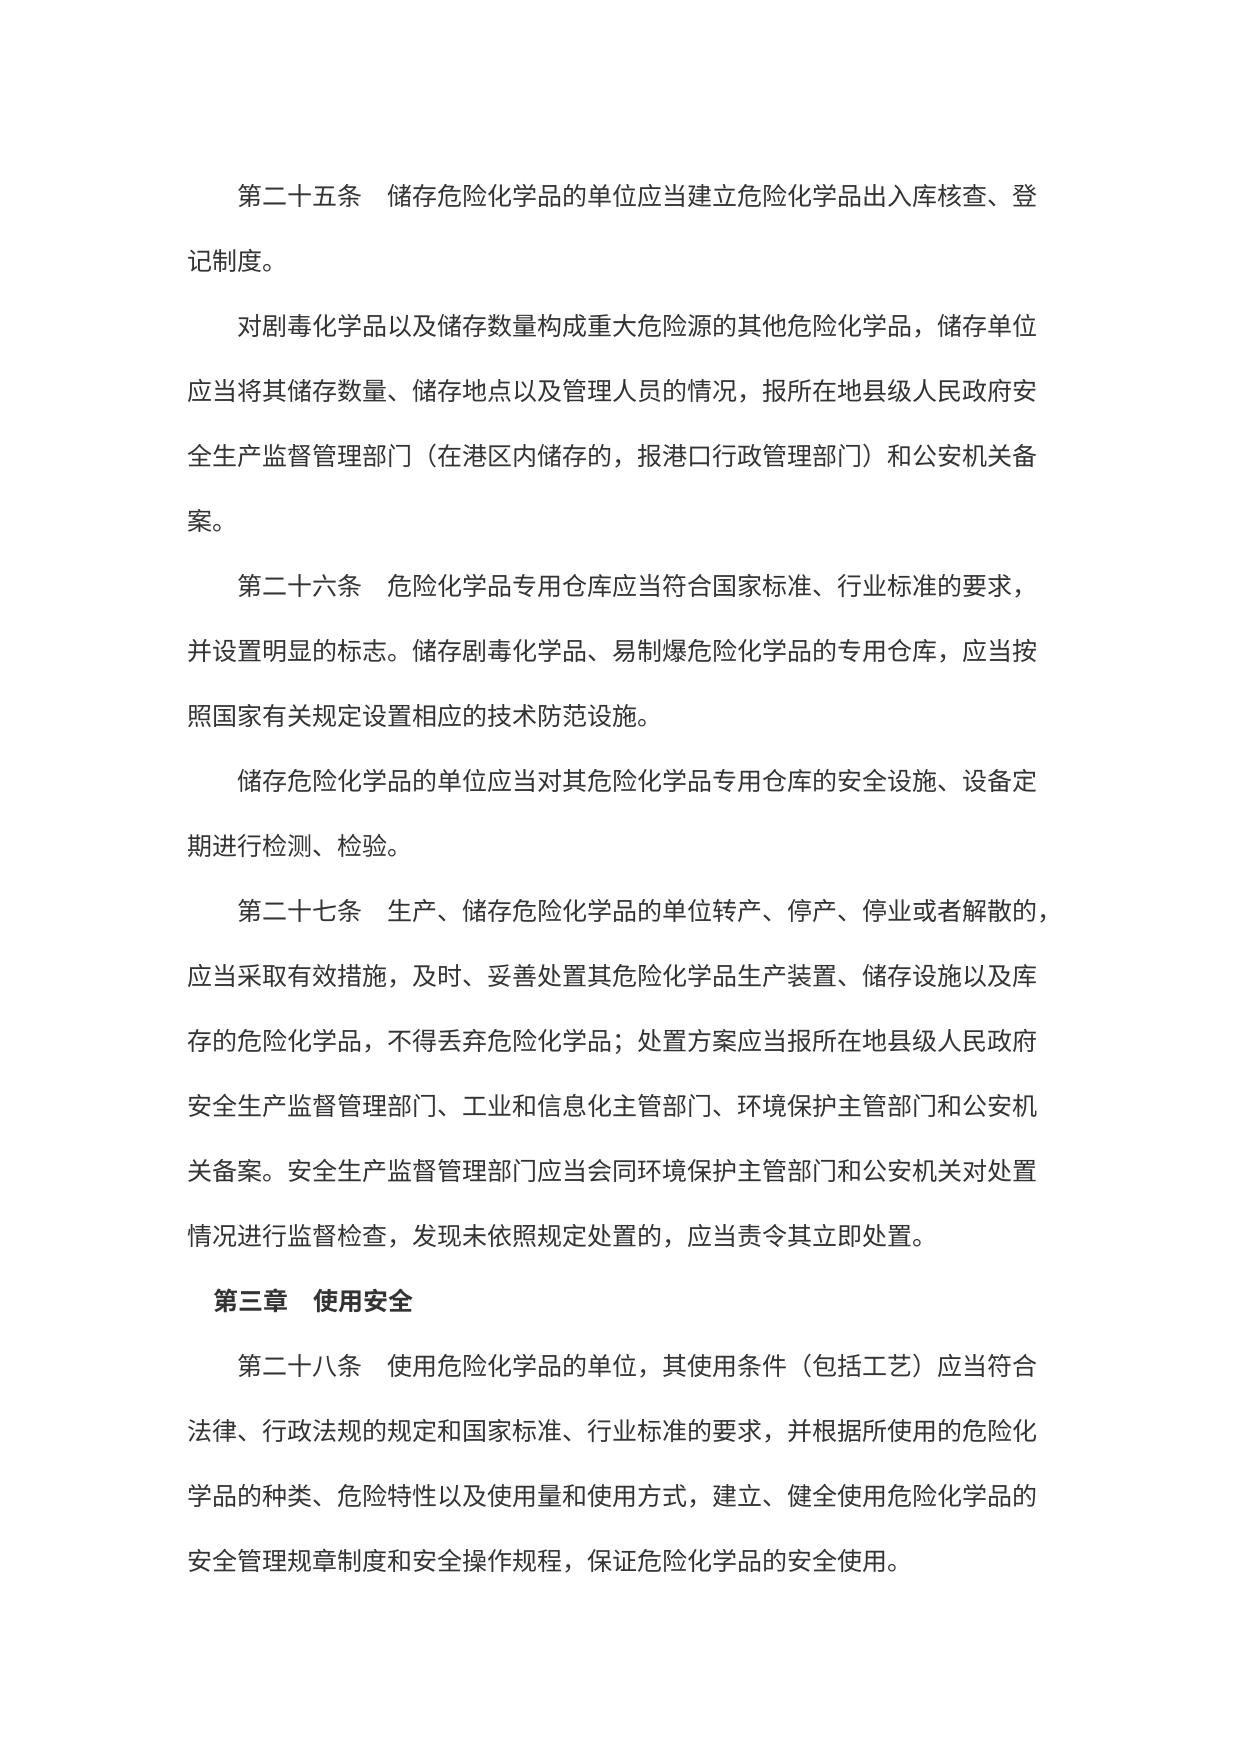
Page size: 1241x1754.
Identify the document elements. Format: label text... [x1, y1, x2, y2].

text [187, 162, 1053, 1267]
text 第三章 使用安全 [187, 1267, 1053, 1332]
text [187, 1332, 1053, 1592]
